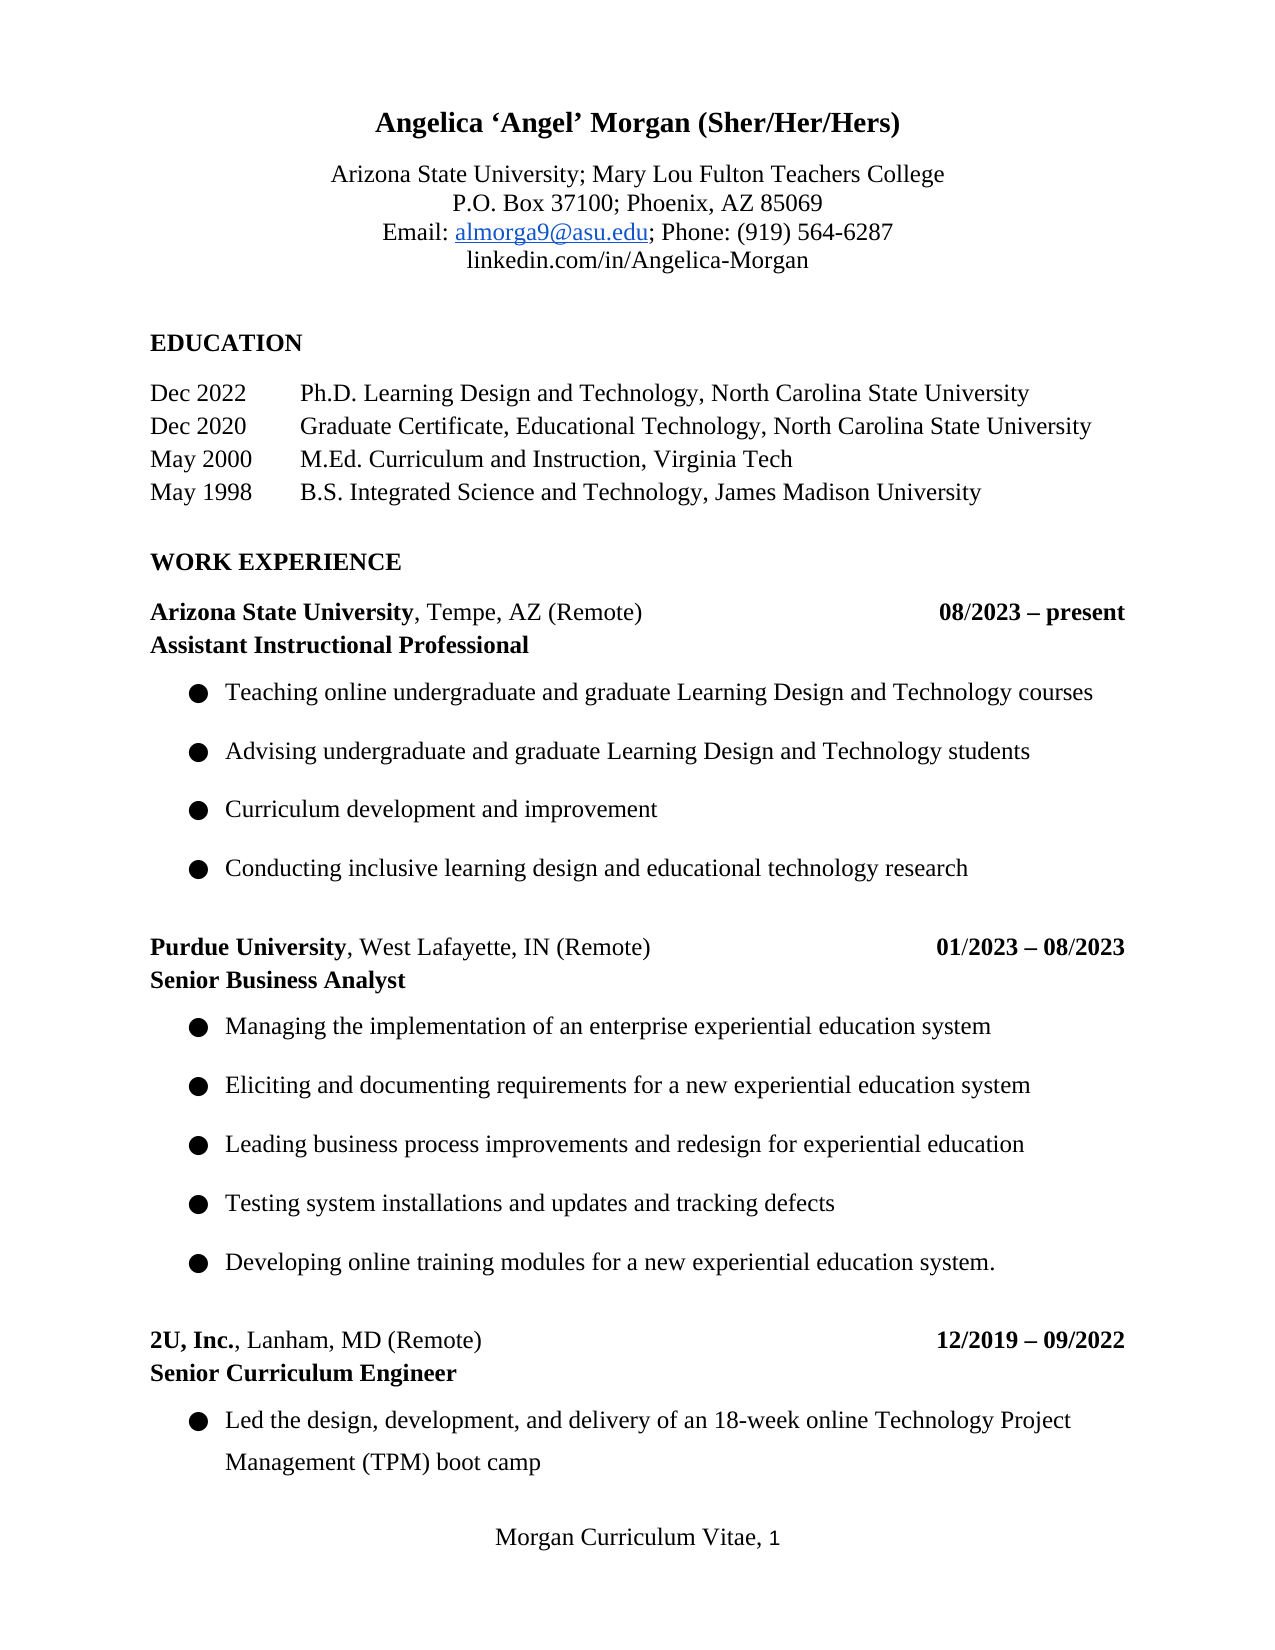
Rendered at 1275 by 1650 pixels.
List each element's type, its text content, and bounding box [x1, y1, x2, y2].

text P.O. Box 37100; Phoenix, AZ 85069 [150, 188, 1125, 217]
text Arizona State University; Mary Lou Fulton Teachers College [150, 159, 1125, 188]
text Purdue University, West Lafayette, IN (Remote) 01/2023 – 08/2023 [150, 932, 1125, 960]
list Testing system installations and updates and tracking defects [187, 1174, 1125, 1226]
text May 1998 B.S. Integrated Science and Technology, James Madison University [150, 477, 1125, 506]
text Assistant Instructional Professional [150, 630, 1125, 659]
text 2U, Inc., Lanham, MD (Remote) 12/2019 – 09/2022 [150, 1325, 1125, 1354]
text Arizona State University, Tempe, AZ (Remote) 08/2023 – present [150, 597, 1125, 626]
text Dec 2022 Ph.D. Learning Design and Technology, North Carolina State University [150, 378, 1125, 407]
list Leading business process improvements and redesign for experiential education [187, 1115, 1125, 1167]
text WORK EXPERIENCE [150, 547, 1125, 576]
text Senior Curriculum Engineer [150, 1358, 1125, 1387]
list Led the design, development, and delivery of an 18-week online Technology Project Management (TPM) boot camp [187, 1391, 1125, 1475]
text linkedin.com/in/Angelica-Morgan [150, 246, 1125, 274]
text Dec 2020 Graduate Certificate, Educational Technology, North Carolina State University [150, 411, 1125, 440]
text May 2000 M.Ed. Curriculum and Instruction, Virginia Tech [150, 444, 1125, 473]
list Eliciting and documenting requirements for a new experiential education system [187, 1057, 1125, 1108]
text Email: almorga9@asu.edu; Phone: (919) 564-6287 [150, 217, 1125, 246]
text Senior Business Analyst [150, 965, 1125, 993]
list Curriculum development and improvement [187, 781, 1125, 832]
text EDUCATION [150, 328, 1125, 357]
list Developing online training modules for a new experiential education system. [187, 1233, 1125, 1284]
list Conducting inclusive learning design and educational technology research [187, 840, 1125, 891]
list Teaching online undergraduate and graduate Learning Design and Technology courses [187, 663, 1125, 714]
list Advising undergraduate and graduate Learning Design and Technology students [187, 722, 1125, 773]
list Managing the implementation of an enterprise experiential education system [187, 998, 1125, 1049]
text Angelica ‘Angel’ Morgan (Sher/Her/Hers) [150, 105, 1125, 138]
